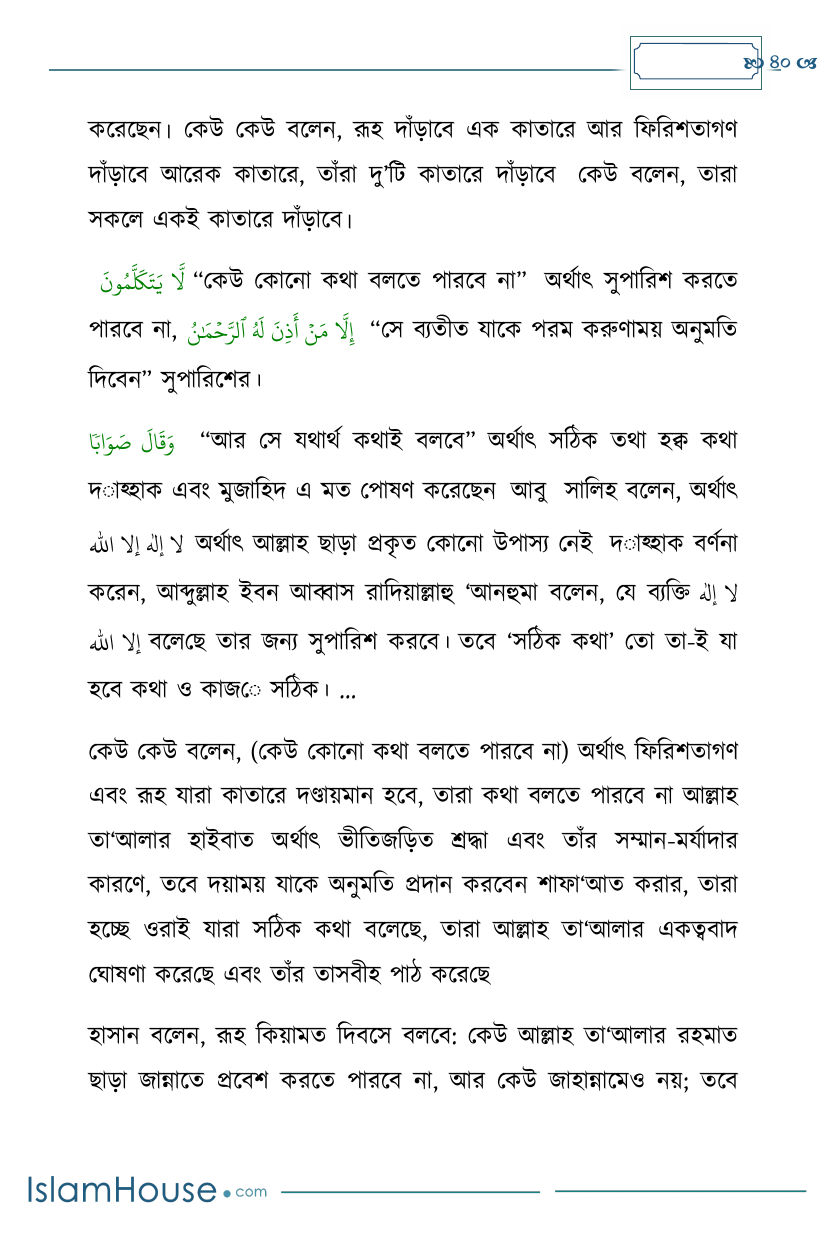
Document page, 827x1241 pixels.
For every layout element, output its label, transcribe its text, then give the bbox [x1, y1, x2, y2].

text কেউ কেউ বলেন, (কেউ কোনো কথা বলতে পারবে না) অর্থাৎ ফিরিশতাগণ এবং রূহ যারা কাতারে দণ্ডায়মান হবে, তারা কথা বলতে পারবে না আল্লাহ তা‘আলার হাইবাত অর্থাৎ ভীতিজড়িত শ্রদ্ধা এবং তাঁর সম্মান-মর্যাদার কারণে, তবে দয়াময় যাকে অনুমতি প্রদান করবেন শাফা‘আত করার, তারা হচ্ছে ওরাই যারা সঠিক কথা বলেছে, তারা আল্লাহ তা‘আলার একত্ববাদ ঘোষণা করেছে এবং তাঁর তাসবীহ পাঠ করেছে [89, 728, 738, 993]
text لَّا يَتَكَلَّمُونَ “কেউ কোনো কথা বলতে পারবে না” অর্থাৎ সুপারিশ করতে পারবে না, إِلَّا مَنۡ أَذِنَ لَهُ ٱلرَّحۡمَٰنُ “সে ব্যতীত যাকে পরম করুণাময় অনুমতি দিবেন” সুপারিশের। [89, 258, 738, 398]
picture [548, 1170, 807, 1208]
text وَقَالَ صَوَابٗا “আর সে যথার্থ কথাই বলবে” অর্থাৎ সঠিক তথা হক্ব কথা দাহ্হাক এবং মুজাহিদ এ মত পোষণ করেছেন আবু সালিহ বলেন, অর্থাৎ لا إله إلا الله অর্থাৎ আল্লাহ ছাড়া প্রকৃত কোনো উপাস্য নেই দাহ্হাক বর্ণনা করেন, আব্দুল্লাহ ইবন আব্বাস রাদিয়াল্লাহু ‘আনহুমা বলেন, যে ব্যক্তি لا إله إلا الله বলেছে তার জন্য সুপারিশ করবে। তবে ‘সঠিক কথা’ তো তা-ই যা হবে কথা ও কাজে সঠিক। ... [89, 418, 738, 708]
picture [20, 1171, 541, 1209]
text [89, 107, 738, 238]
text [89, 1013, 738, 1099]
